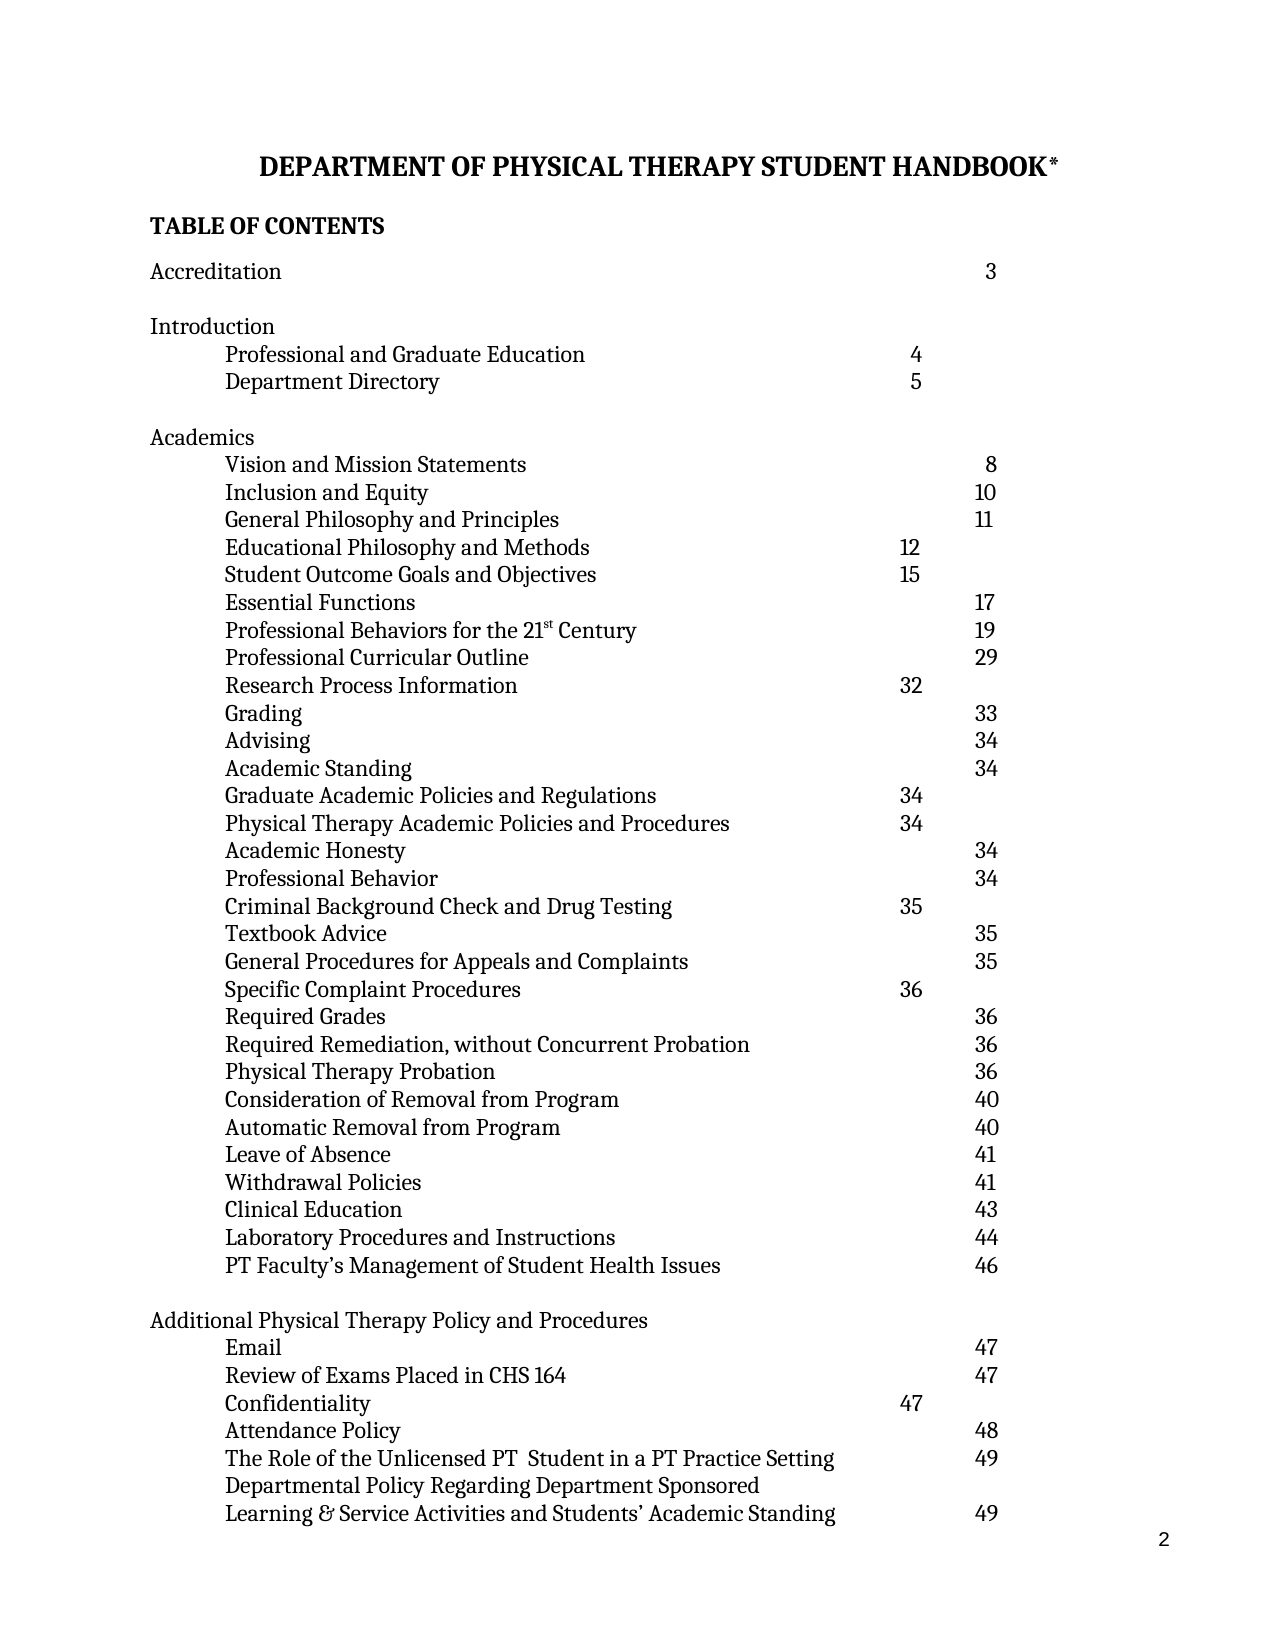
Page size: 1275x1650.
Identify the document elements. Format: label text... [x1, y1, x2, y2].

text Essential Functions 17 [225, 589, 1170, 617]
text Advising 34 [225, 727, 1170, 754]
text Professional Curricular Outline 29 [225, 644, 1170, 672]
text Required Grades 36 [150, 1003, 1170, 1031]
text Specific Complaint Procedures 36 [150, 975, 1170, 1003]
text Departmental Policy Regarding Department Sponsored [225, 1472, 1170, 1500]
text Email 47 [225, 1334, 1170, 1362]
text Leave of Absence 41 [150, 1141, 1170, 1169]
text Academic Honesty 34 [150, 837, 1170, 865]
text Grading 33 [225, 699, 1170, 727]
text Review of Exams Placed in CHS 164 47 [225, 1362, 1170, 1389]
text Student Outcome Goals and Objectives 15 [225, 561, 1170, 589]
text Academics [150, 423, 1170, 451]
text Automatic Removal from Program 40 [150, 1113, 1170, 1141]
text Graduate Academic Policies and Regulations 34 [150, 782, 1170, 810]
text Accreditation 3 [150, 258, 1170, 285]
text Introduction [150, 313, 1170, 341]
text Criminal Background Check and Drug Testing 35 [225, 893, 1170, 920]
text Withdrawal Policies 41 [150, 1169, 1170, 1196]
text Research Process Information 32 [225, 672, 1170, 699]
text Educational Philosophy and Methods 12 [225, 534, 1170, 561]
text General Procedures for Appeals and Complaints 35 [150, 948, 1170, 975]
text Confidentiality 47 [225, 1389, 1170, 1417]
text Professional Behavior 34 [150, 865, 1170, 893]
text Physical Therapy Probation 36 [150, 1058, 1170, 1086]
text Textbook Advice 35 [225, 920, 1170, 948]
text Inclusion and Equity 10 [225, 478, 1170, 506]
text The Role of the Unlicensed PT Student in a PT Practice Setting 49 [225, 1445, 1170, 1472]
text Professional Behaviors for the 21st Century 19 [225, 617, 1170, 644]
text Consideration of Removal from Program 40 [150, 1086, 1170, 1113]
text Department Directory 5 [225, 368, 1170, 396]
text General Philosophy and Principles 11 [225, 506, 1170, 534]
text DEPARTMENT OF PHYSICAL THERAPY STUDENT HANDBOOK* [150, 150, 1170, 183]
text Required Remediation, without Concurrent Probation 36 [150, 1031, 1170, 1058]
text Additional Physical Therapy Policy and Procedures [150, 1307, 1170, 1334]
text Clinical Education 43 [225, 1196, 1170, 1224]
text Academic Standing 34 [225, 754, 1170, 782]
text Attendance Policy 48 [225, 1417, 1170, 1445]
text Vision and Mission Statements 8 [225, 451, 1170, 478]
text TABLE OF CONTENTS [150, 212, 1095, 241]
text Physical Therapy Academic Policies and Procedures 34 [150, 810, 1170, 837]
text Learning & Service Activities and Students’ Academic Standing 49 [225, 1500, 1170, 1527]
text Professional and Graduate Education 4 [225, 341, 1170, 368]
text Laboratory Procedures and Instructions 44 [225, 1224, 1170, 1251]
text PT Faculty’s Management of Student Health Issues 46 [225, 1251, 1170, 1279]
